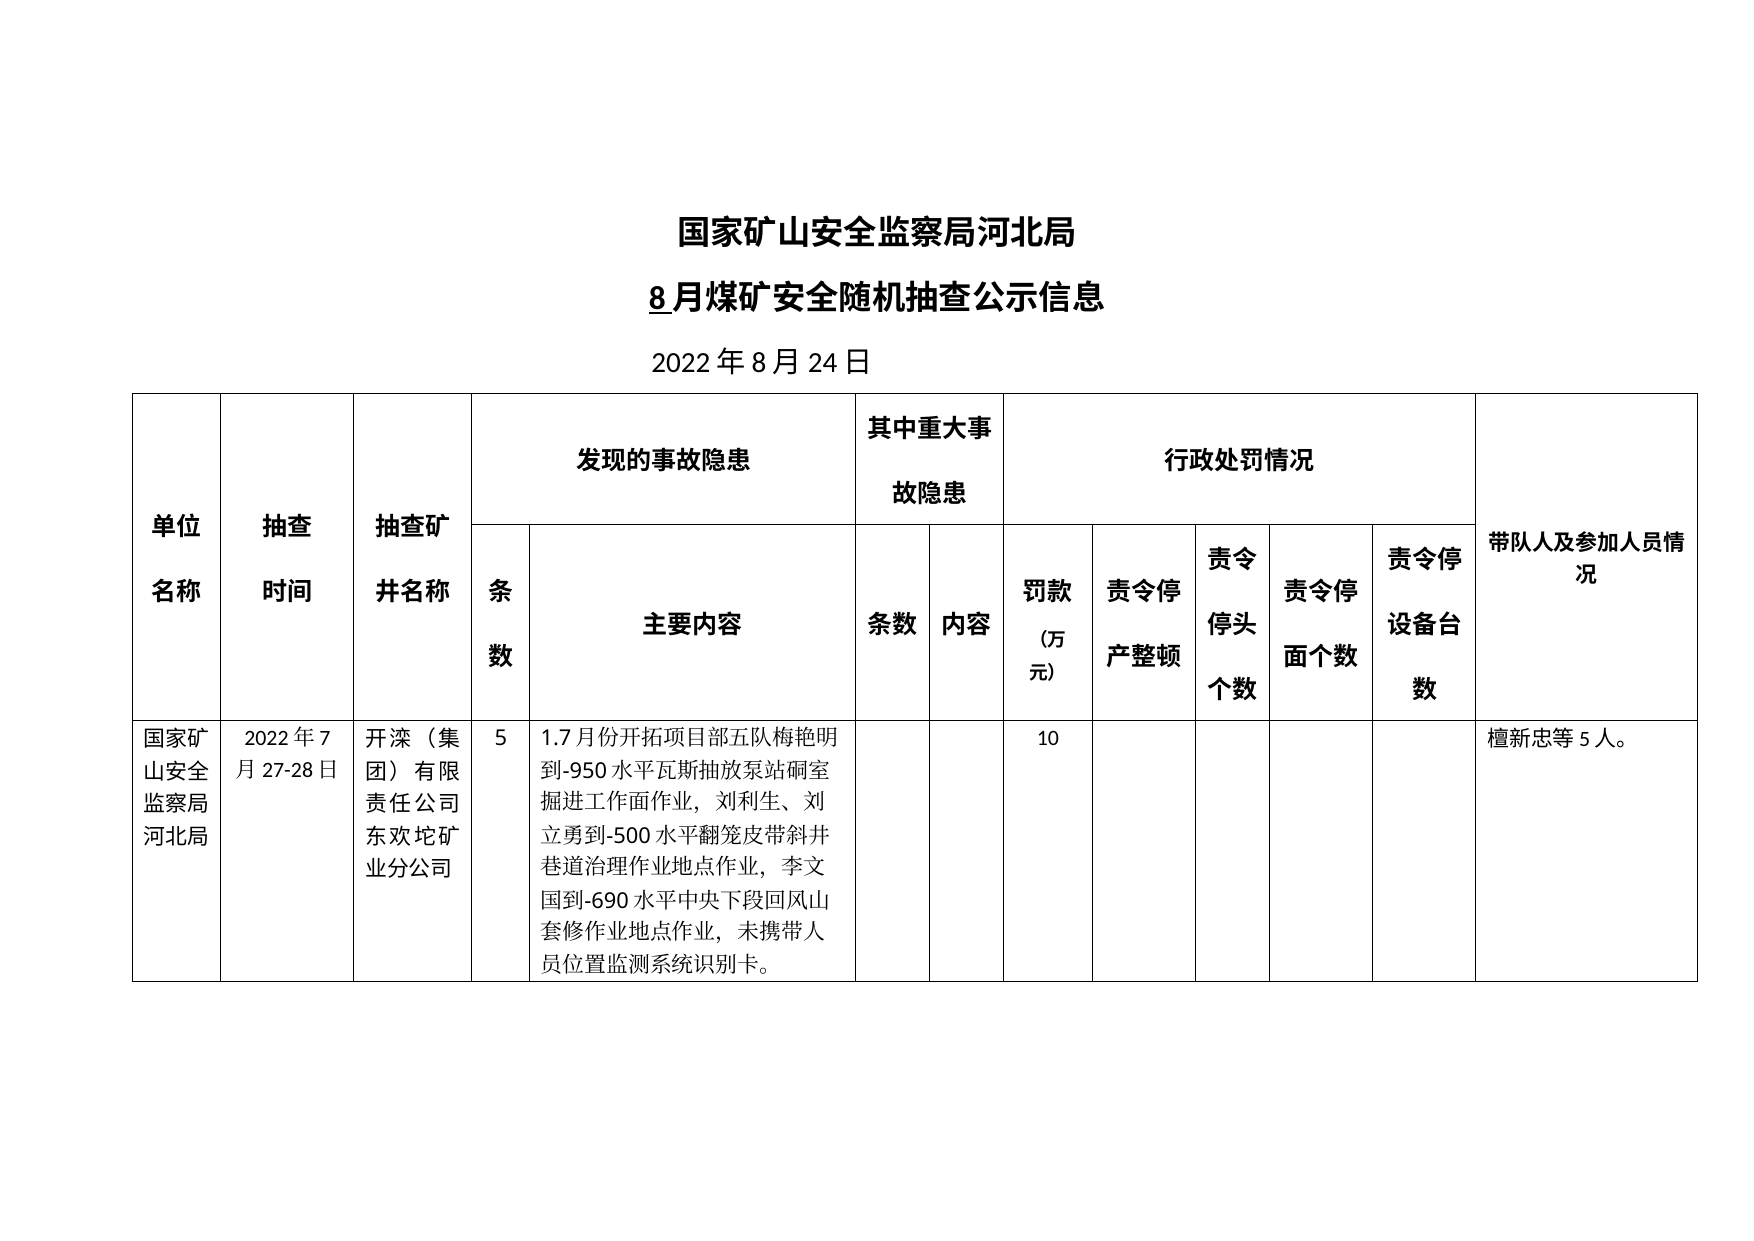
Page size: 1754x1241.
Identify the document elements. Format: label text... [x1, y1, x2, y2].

table_cell [1093, 721, 1195, 981]
table_header 带队人及参加人员情况 [1476, 394, 1697, 720]
table_header 发现的事故隐患 [472, 394, 855, 524]
table_cell 10 [1004, 721, 1092, 981]
table_header 行政处罚情况 [1004, 394, 1475, 524]
table_cell 罚款 （万元） [1004, 525, 1092, 720]
table_cell 责令停头个数 [1196, 525, 1269, 720]
table_cell 责令停设备台数 [1373, 525, 1475, 720]
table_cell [354, 721, 471, 981]
text 国家矿山安全监察局河北局 [150, 198, 1604, 263]
text 2022年8月 24日 [150, 328, 1604, 393]
table_cell 5 [472, 721, 529, 981]
table_cell 主要内容 [530, 525, 855, 720]
table_header 其中重大事故隐患 [856, 394, 1003, 524]
table_cell 檀新忠等5人。 [1476, 721, 1697, 981]
table_cell 责令停面个数 [1270, 525, 1372, 720]
table_header 抽查 时间 [221, 394, 353, 720]
table_cell 国家矿山安全监察局河北局 [133, 721, 220, 981]
table_cell [930, 721, 1003, 981]
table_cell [530, 721, 855, 981]
table_cell 责令停产整顿 [1093, 525, 1195, 720]
table_cell [1196, 721, 1269, 981]
table_cell [1270, 721, 1372, 981]
table_cell 2022年7月27-28日 [221, 721, 353, 981]
table_cell [856, 721, 929, 981]
table_cell 内容 [930, 525, 1003, 720]
table_header 单位名称 [133, 394, 220, 720]
table_cell 条数 [856, 525, 929, 720]
table_cell [1373, 721, 1475, 981]
text 8月煤矿安全随机抽查公示信息 [150, 263, 1604, 328]
table_header 抽查矿井名称 [354, 394, 471, 720]
table_cell 条数 [472, 525, 529, 720]
